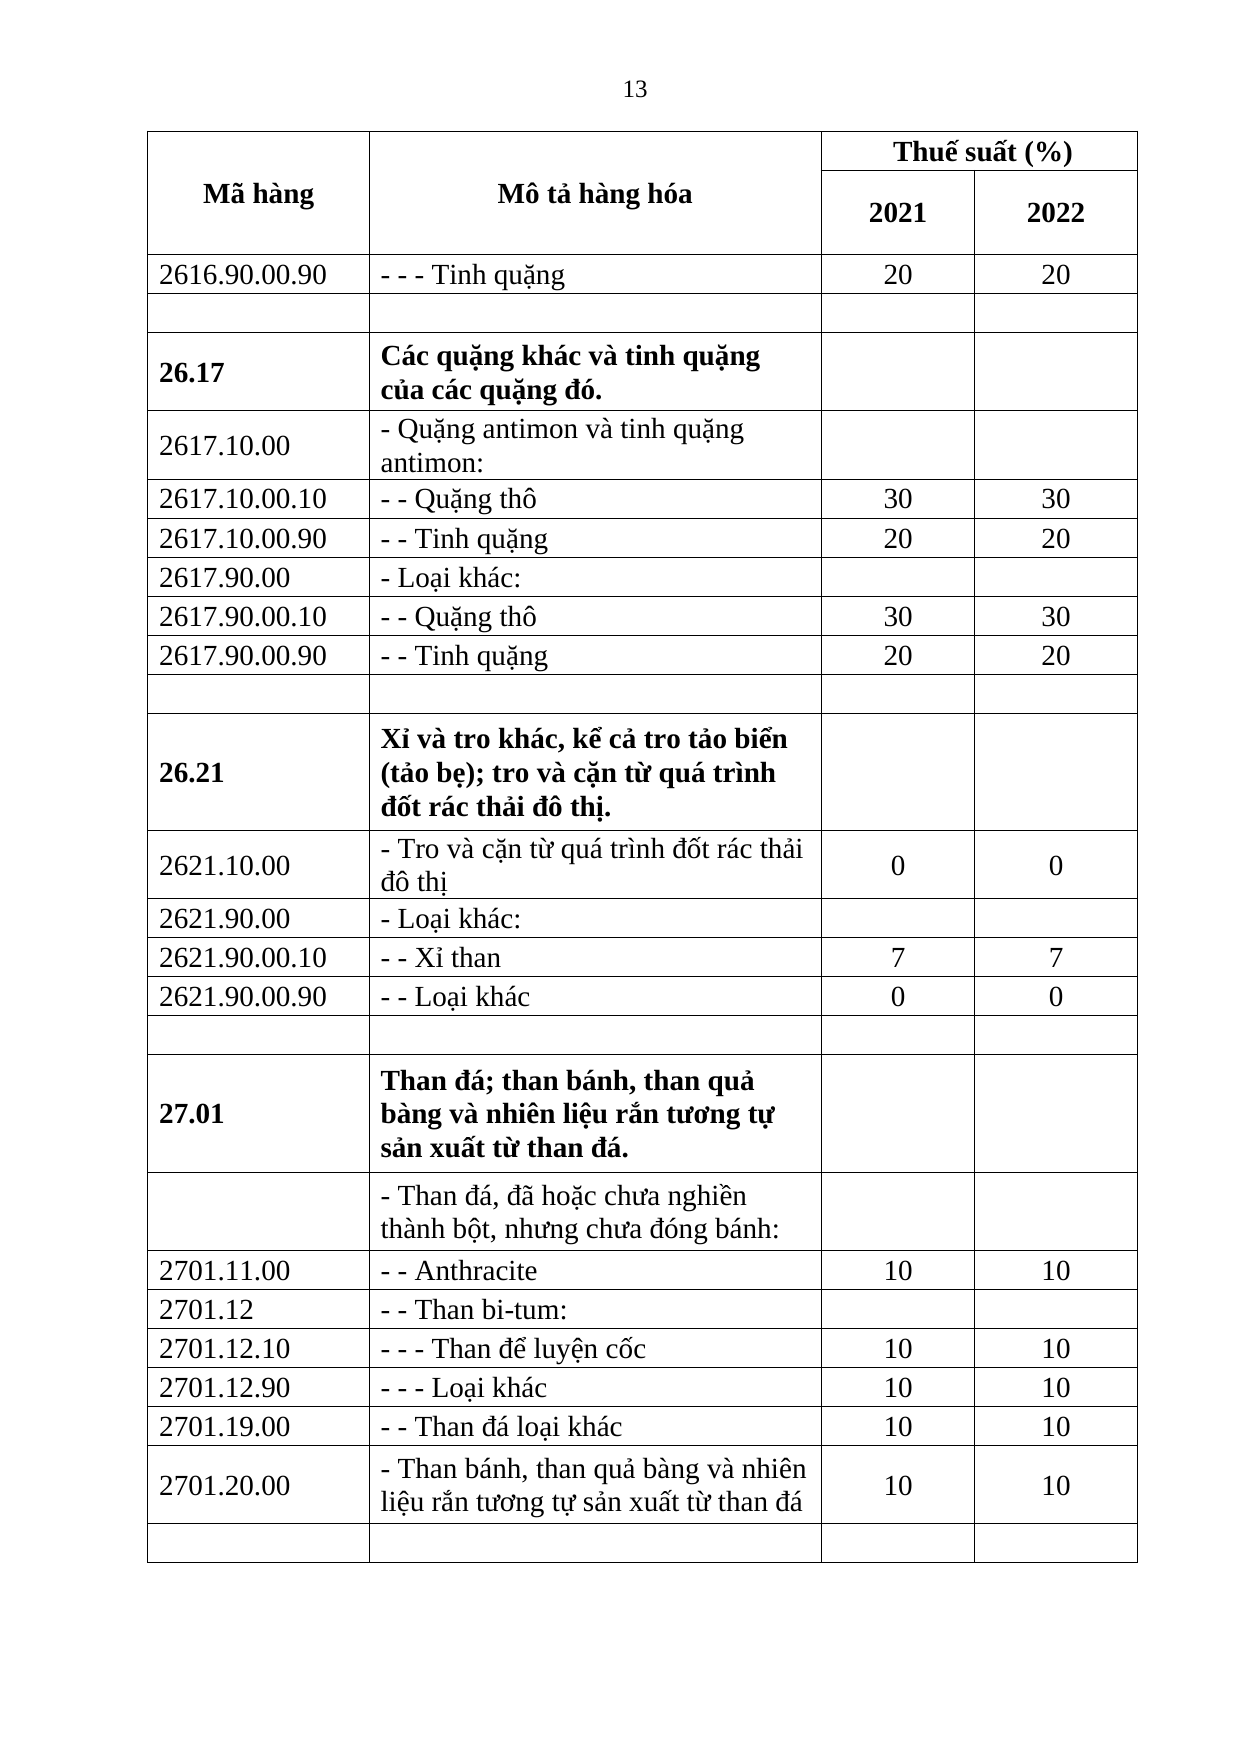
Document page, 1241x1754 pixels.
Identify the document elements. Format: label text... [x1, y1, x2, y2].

table_cell [975, 294, 1137, 332]
table_cell 7 [975, 938, 1137, 976]
table_cell - Tro và cặn từ quá trình đốt rác thải đô thị [370, 831, 821, 898]
table_cell [975, 899, 1137, 937]
table_cell 10 [822, 1407, 974, 1445]
table_cell [975, 1524, 1137, 1562]
table_cell - Loại khác: [370, 899, 821, 937]
table_cell 2021 [822, 171, 974, 254]
table_cell 26.17 [148, 333, 369, 410]
table_cell 30 [822, 480, 974, 517]
table_cell 2621.90.00.90 [148, 977, 369, 1015]
table_cell - - Loại khác [370, 977, 821, 1015]
table_cell - - Than đá loại khác [370, 1407, 821, 1445]
table_cell 0 [822, 977, 974, 1015]
table_cell [822, 1290, 974, 1328]
table_header Mô tả hàng hóa [370, 132, 821, 254]
table_cell [975, 1016, 1137, 1054]
table_cell 2617.10.00.90 [148, 519, 369, 557]
table_cell Xỉ và tro khác, kể cả tro tảo biển (tảo bẹ); tro và cặn từ quá trình đốt rác thải đô thị. [370, 714, 821, 830]
table_cell 30 [975, 597, 1137, 635]
table_cell 30 [822, 597, 974, 635]
table_cell 2616.90.00.90 [148, 255, 369, 293]
table_cell - - - Than để luyện cốc [370, 1329, 821, 1367]
table_cell [822, 1055, 974, 1172]
table_cell [822, 333, 974, 410]
table_cell 10 [975, 1251, 1137, 1289]
table_cell [370, 294, 821, 332]
table_cell 26.21 [148, 714, 369, 830]
table_cell [822, 675, 974, 713]
table_cell 0 [975, 977, 1137, 1015]
table_cell [370, 1016, 821, 1054]
table_cell 20 [975, 636, 1137, 674]
table_cell [822, 294, 974, 332]
table_cell 10 [975, 1407, 1137, 1445]
table_cell - - - Tinh quặng [370, 255, 821, 293]
table_cell 2617.10.00 [148, 411, 369, 478]
table_cell 2617.90.00.90 [148, 636, 369, 674]
table_cell [975, 714, 1137, 830]
table_cell [148, 1524, 369, 1562]
table_cell [370, 1524, 821, 1562]
table_cell 10 [975, 1368, 1137, 1406]
table_cell 2621.90.00 [148, 899, 369, 937]
table_cell 0 [975, 831, 1137, 898]
table_cell 2701.12.10 [148, 1329, 369, 1367]
table_cell 10 [822, 1329, 974, 1367]
table_cell 2701.20.00 [148, 1446, 369, 1523]
table_cell [975, 1290, 1137, 1328]
table_cell Các quặng khác và tinh quặng của các quặng đó. [370, 333, 821, 410]
table_cell [370, 675, 821, 713]
table_cell [148, 675, 369, 713]
table_cell [822, 1016, 974, 1054]
table_cell [975, 333, 1137, 410]
table_cell 20 [975, 519, 1137, 557]
table_cell - Than bánh, than quả bàng và nhiên liệu rắn tương tự sản xuất từ than đá [370, 1446, 821, 1523]
table_cell - Than đá, đã hoặc chưa nghiền thành bột, nhưng chưa đóng bánh: [370, 1173, 821, 1250]
table_cell 2701.11.00 [148, 1251, 369, 1289]
table_cell - - Tinh quặng [370, 519, 821, 557]
table_cell - - Quặng thô [370, 480, 821, 517]
table_cell 2701.12 [148, 1290, 369, 1328]
table_header Mã hàng [148, 132, 369, 254]
table_cell 7 [822, 938, 974, 976]
table_cell 2617.90.00.10 [148, 597, 369, 635]
table_cell 10 [822, 1368, 974, 1406]
table_cell [975, 411, 1137, 478]
table_cell [822, 1173, 974, 1250]
table_cell [148, 1016, 369, 1054]
table_cell [975, 1055, 1137, 1172]
table_cell 2022 [975, 171, 1137, 254]
table_cell 2701.12.90 [148, 1368, 369, 1406]
table_cell 20 [822, 519, 974, 557]
table_header Thuế suất (%) [822, 132, 1137, 170]
table_cell - - Xỉ than [370, 938, 821, 976]
table_cell - Quặng antimon và tinh quặng antimon: [370, 411, 821, 478]
table_cell - - Anthracite [370, 1251, 821, 1289]
table_cell 2617.90.00 [148, 558, 369, 596]
table_cell [822, 558, 974, 596]
table_cell [822, 714, 974, 830]
table_cell 20 [822, 255, 974, 293]
table_cell 2621.10.00 [148, 831, 369, 898]
table_cell 2621.90.00.10 [148, 938, 369, 976]
table_cell [822, 411, 974, 478]
table_cell 10 [822, 1446, 974, 1523]
table_cell [975, 675, 1137, 713]
table_cell [148, 1173, 369, 1250]
table_cell - - - Loại khác [370, 1368, 821, 1406]
table_cell 20 [822, 636, 974, 674]
table_cell 10 [975, 1446, 1137, 1523]
table_cell 10 [975, 1329, 1137, 1367]
table_cell - Loại khác: [370, 558, 821, 596]
table_cell 10 [822, 1251, 974, 1289]
table_cell 27.01 [148, 1055, 369, 1172]
table_cell [975, 558, 1137, 596]
table_cell [822, 1524, 974, 1562]
table_cell 30 [975, 480, 1137, 517]
table_cell [822, 899, 974, 937]
table_cell [975, 1173, 1137, 1250]
table_cell 2617.10.00.10 [148, 480, 369, 517]
table_cell - - Tinh quặng [370, 636, 821, 674]
table_cell 2701.19.00 [148, 1407, 369, 1445]
table_cell [148, 294, 369, 332]
table_cell 20 [975, 255, 1137, 293]
table_cell - - Than bi-tum: [370, 1290, 821, 1328]
table_cell - - Quặng thô [370, 597, 821, 635]
table_cell 0 [822, 831, 974, 898]
table_cell Than đá; than bánh, than quả bàng và nhiên liệu rắn tương tự sản xuất từ than đá. [370, 1055, 821, 1172]
